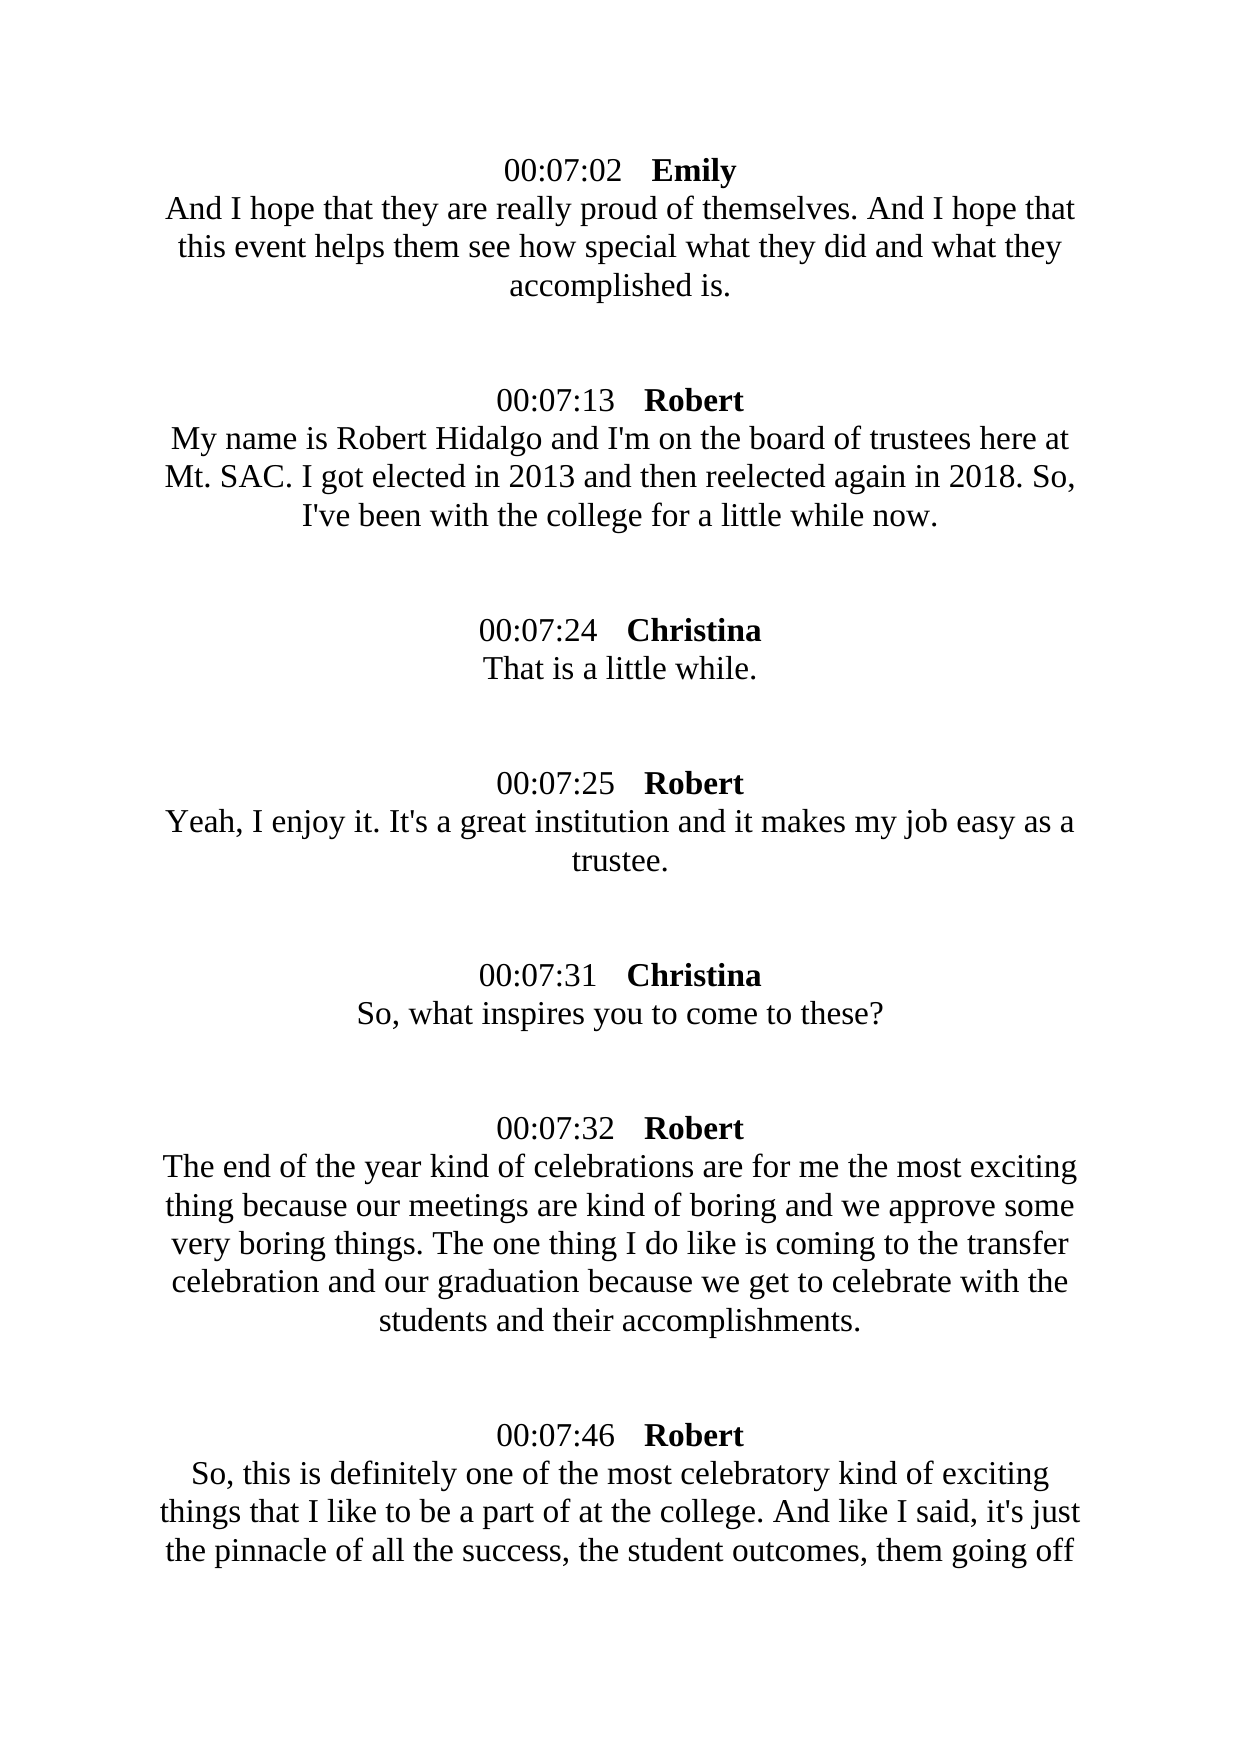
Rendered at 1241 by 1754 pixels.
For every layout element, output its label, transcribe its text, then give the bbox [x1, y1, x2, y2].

subtitle 00:07:13 Robert [150, 380, 1090, 418]
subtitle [150, 1453, 1090, 1568]
subtitle That is a little while. [150, 648, 1090, 725]
subtitle 00:07:46 Robert [150, 1415, 1090, 1453]
subtitle So, what inspires you to come to these? [150, 993, 1090, 1070]
subtitle 00:07:32 Robert [150, 1108, 1090, 1147]
subtitle Yeah, I enjoy it. It's a great institution and it makes my job easy as a trustee. [150, 802, 1090, 917]
subtitle 00:07:25 Robert [150, 763, 1090, 802]
subtitle The end of the year kind of celebrations are for me the most exciting thing because our meetings are kind of boring and we approve some very boring things. The one thing I do like is coming to the transfer celebration and our graduation because we get to celebrate with the students and their accomplishments. [150, 1147, 1090, 1377]
subtitle 00:07:02 Emily [150, 150, 1090, 188]
subtitle 00:07:31 Christina [150, 955, 1090, 993]
subtitle And I hope that they are really proud of themselves. And I hope that this event helps them see how special what they did and what they accomplished is. [150, 188, 1090, 342]
subtitle 00:07:24 Christina [150, 610, 1090, 648]
subtitle My name is Robert Hidalgo and I'm on the board of trustees here at Mt. SAC. I got elected in 2013 and then reelected again in 2018. So, I've been with the college for a little while now. [150, 418, 1090, 572]
